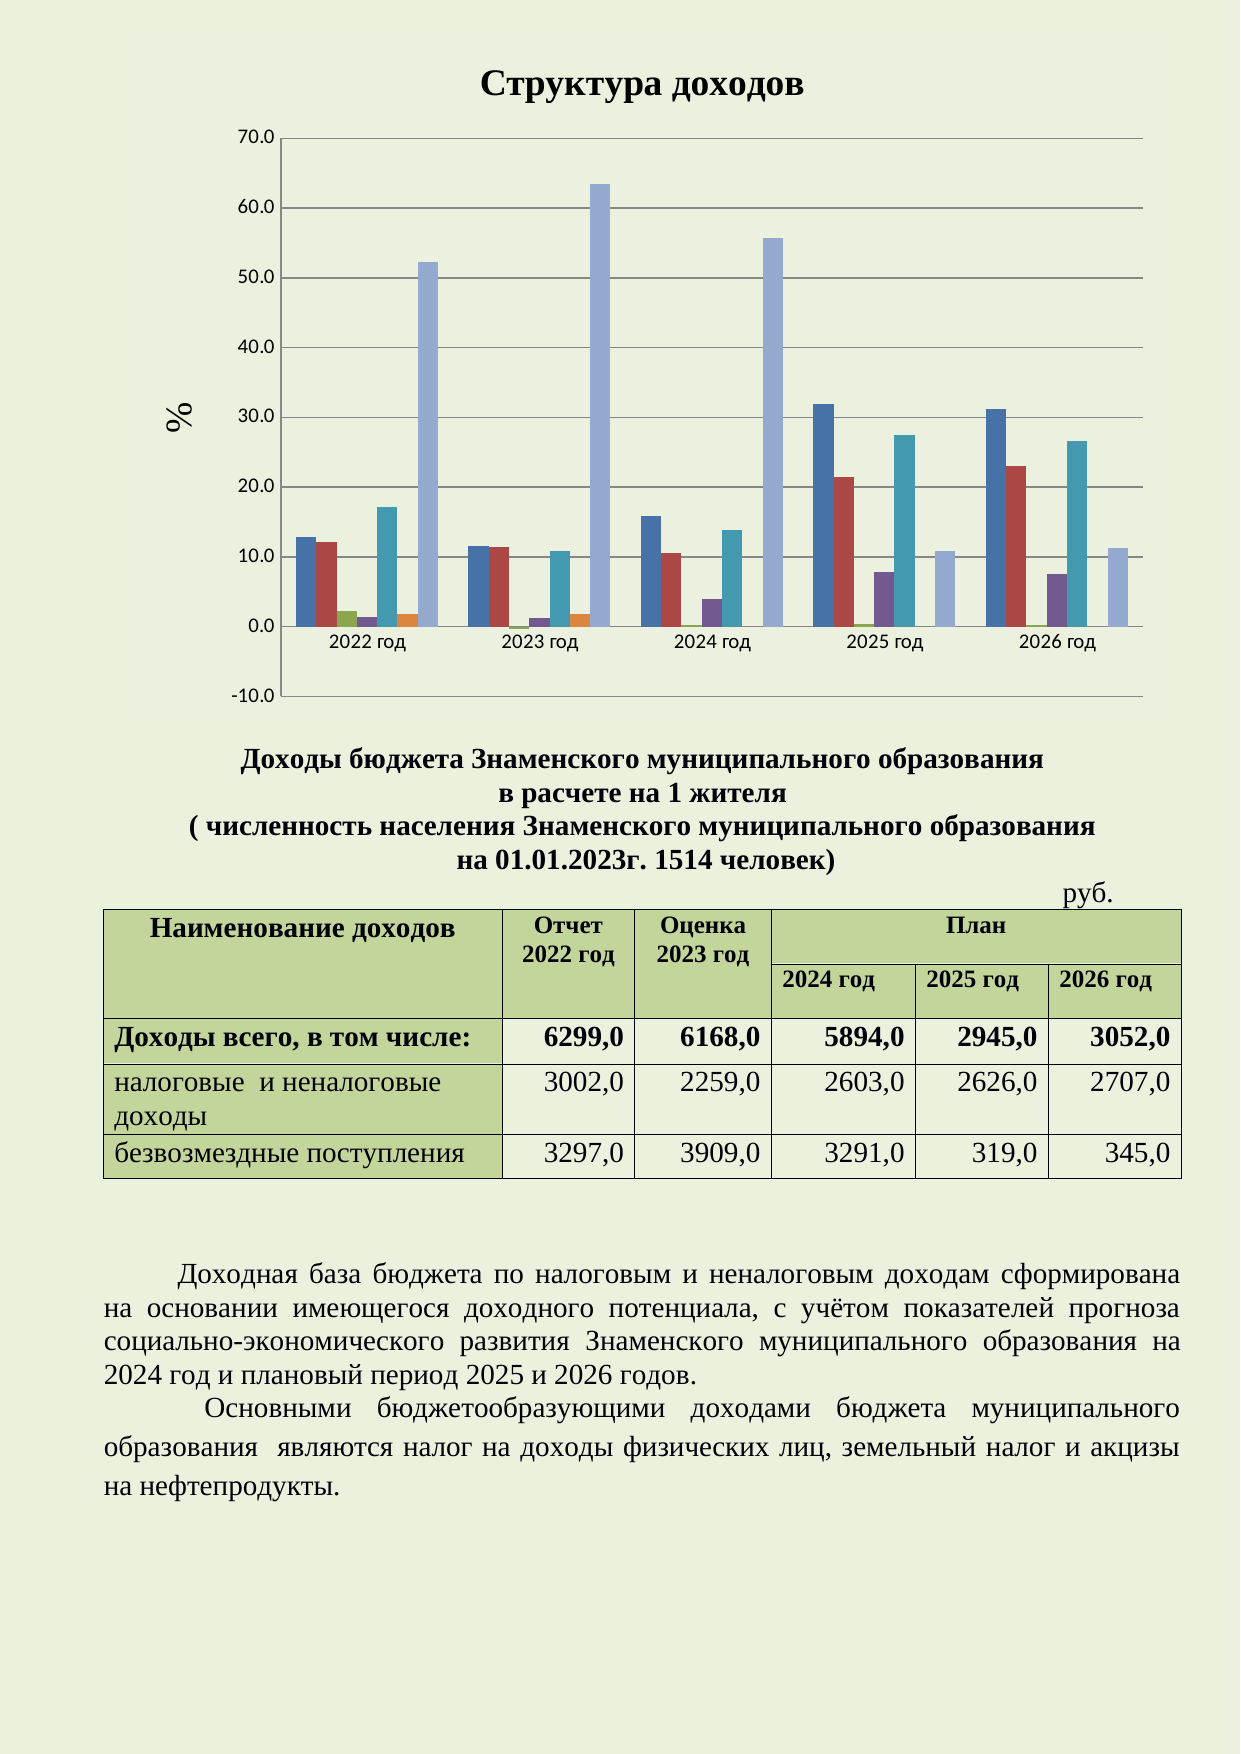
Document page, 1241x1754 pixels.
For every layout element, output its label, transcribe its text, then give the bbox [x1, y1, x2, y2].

table_cell 3002,0 [503, 1065, 634, 1134]
text ( численность населения Знаменского муниципального образования [103, 808, 1181, 842]
table_cell 2026 год [1049, 965, 1181, 1018]
table_cell налоговые и неналоговые доходы [104, 1065, 502, 1134]
table_cell 6168,0 [635, 1019, 771, 1063]
table_header Наименование доходов [104, 910, 502, 1018]
text Доходная база бюджета по налоговым и неналоговым доходам сформирована на основании имеющегося доходного потенциала, с учётом показателей прогноза социально-экономического развития Знаменского муниципального образования на 2024 год и плановый период 2025 и 2026 годов. [103, 1256, 1181, 1391]
text руб. [988, 876, 1181, 909]
table_cell 2024 год [772, 965, 915, 1018]
table_cell 3909,0 [635, 1135, 771, 1178]
table_cell 3291,0 [772, 1135, 915, 1178]
table_header Оценка 2023 год [635, 910, 771, 1018]
table_header Отчет 2022 год [503, 910, 634, 1018]
text в расчете на 1 жителя [103, 775, 1181, 808]
table_cell 345,0 [1049, 1135, 1181, 1178]
table_cell 2603,0 [772, 1065, 915, 1134]
table_cell 3052,0 [1049, 1019, 1181, 1063]
table_cell 5894,0 [772, 1019, 915, 1063]
text на 01.01.2023г. 1514 человек) [103, 842, 1181, 876]
table_cell 319,0 [916, 1135, 1048, 1178]
table_cell 6299,0 [503, 1019, 634, 1063]
table_cell 2025 год [916, 965, 1048, 1018]
table_cell 2626,0 [916, 1065, 1048, 1134]
table_cell 3297,0 [503, 1135, 634, 1178]
table_cell Доходы всего, в том числе: [104, 1019, 502, 1063]
table_cell 2707,0 [1049, 1065, 1181, 1134]
text Доходы бюджета Знаменского муниципального образования [103, 741, 1181, 775]
table_cell безвозмездные поступления [104, 1135, 502, 1178]
table_cell 2259,0 [635, 1065, 771, 1134]
table_header План [772, 910, 1181, 963]
text Основными бюджетообразующими доходами бюджета муниципального образования являются налог на доходы физических лиц, земельный налог и акцизы на нефтепродукты. [103, 1391, 1181, 1501]
table_cell 2945,0 [916, 1019, 1048, 1063]
